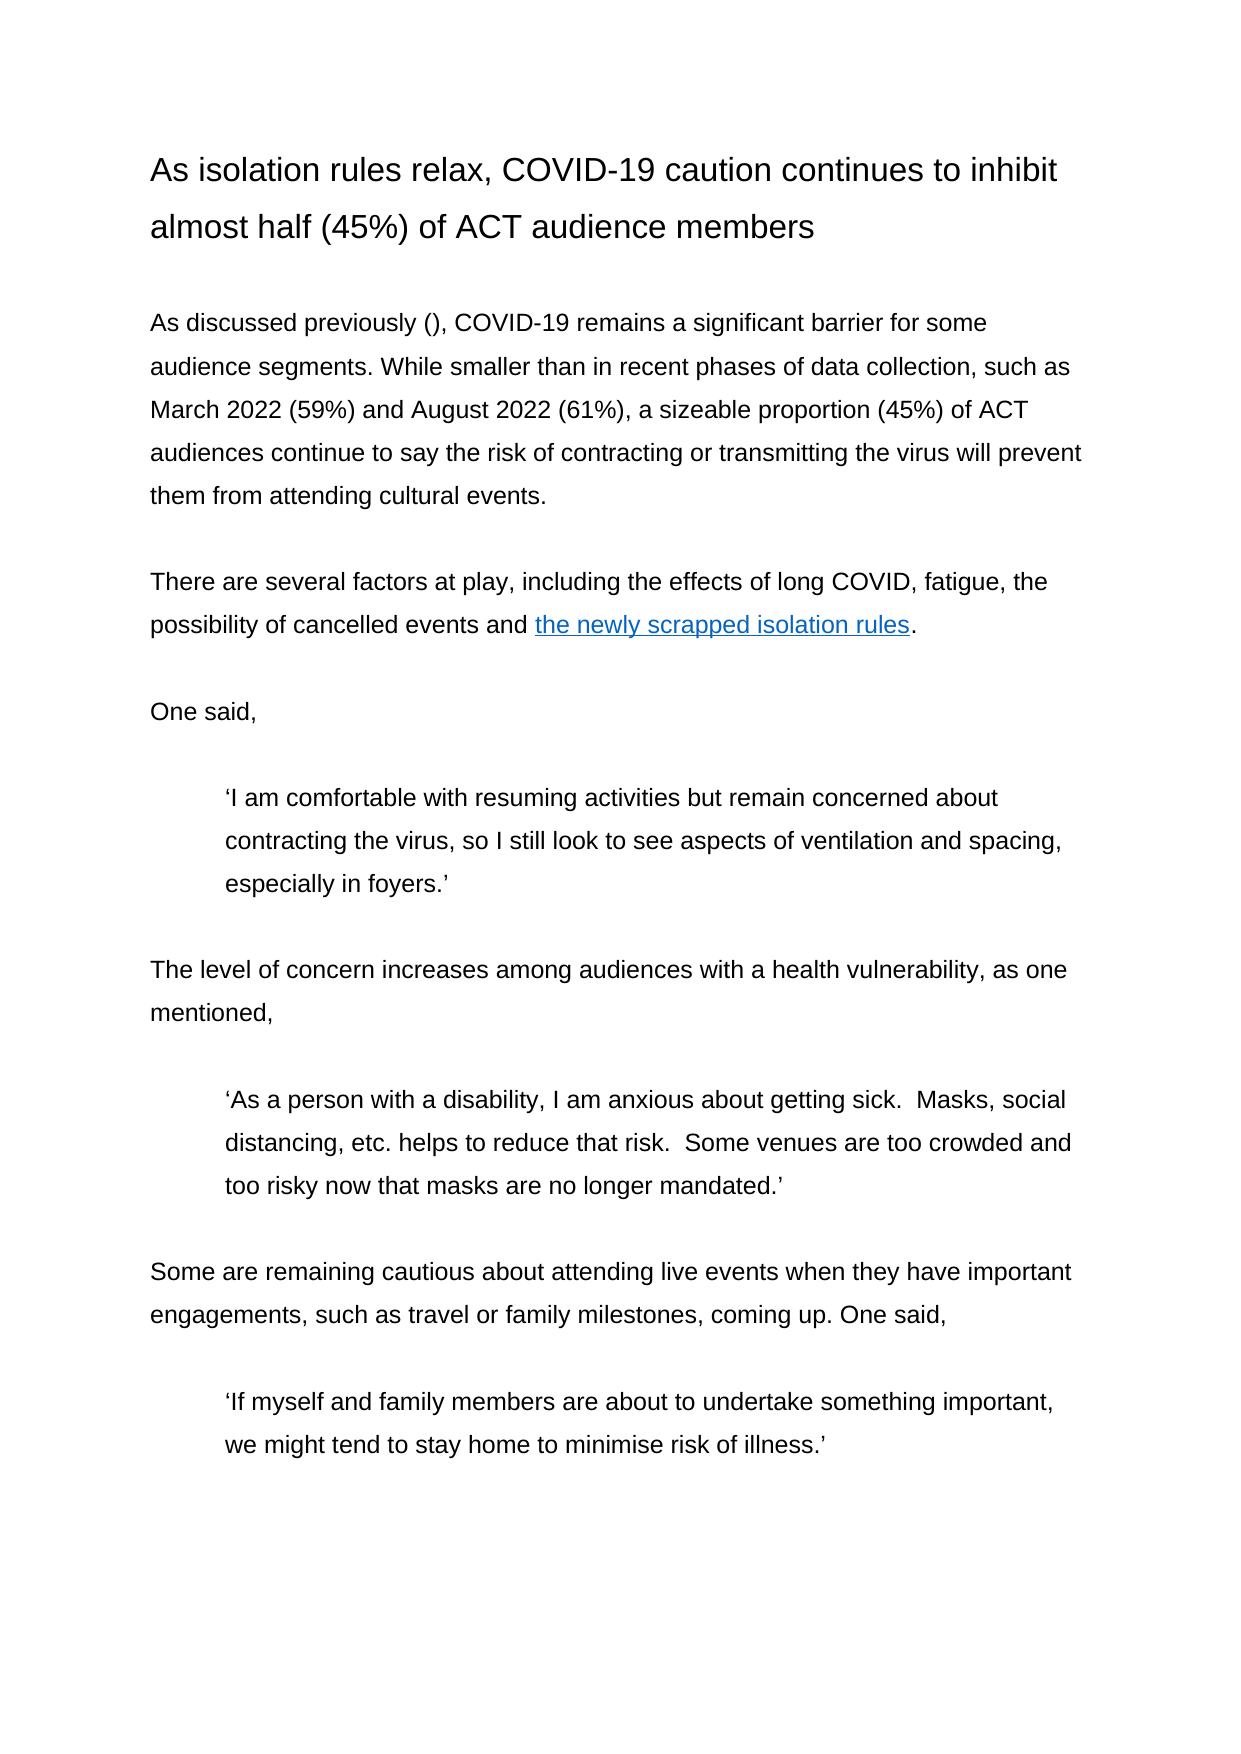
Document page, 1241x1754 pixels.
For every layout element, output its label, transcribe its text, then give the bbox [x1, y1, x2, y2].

text There are several factors at play, including the effects of long COVID, fatigue, the possibility of cancelled events and the newly scrapped isolation rules. [150, 567, 1090, 639]
text As discussed previously (Barriers), COVID-19 remains a significant barrier for some audience segments. While smaller than in recent phases of data collection, such as March 2022 (59%) and August 2022 (61%), a sizeable proportion (45%) of ACT audiences continue to say the risk of contracting or transmitting the virus will prevent them from attending cultural events. [150, 308, 1090, 509]
text Some are remaining cautious about attending live events when they have important engagements, such as travel or family milestones, coming up. One said, [150, 1257, 1090, 1329]
text The level of concern increases among audiences with a health vulnerability, as one mentioned, [150, 955, 1090, 1027]
text ‘I am comfortable with resuming activities but remain concerned about contracting the virus, so I still look to see aspects of ventilation and spacing, especially in foyers.’ [225, 783, 1090, 898]
text One said, [150, 696, 1090, 725]
text ‘If myself and family members are about to undertake something important, we might tend to stay home to minimise risk of illness.’ [225, 1386, 1090, 1458]
text ‘As a person with a disability, I am anxious about getting sick. Masks, social distancing, etc. helps to reduce that risk. Some venues are too crowded and too risky now that masks are no longer mandated.’ [225, 1084, 1090, 1199]
subtitle As isolation rules relax, COVID-19 caution continues to inhibit almost half (45%) of ACT audience members [150, 150, 1090, 246]
